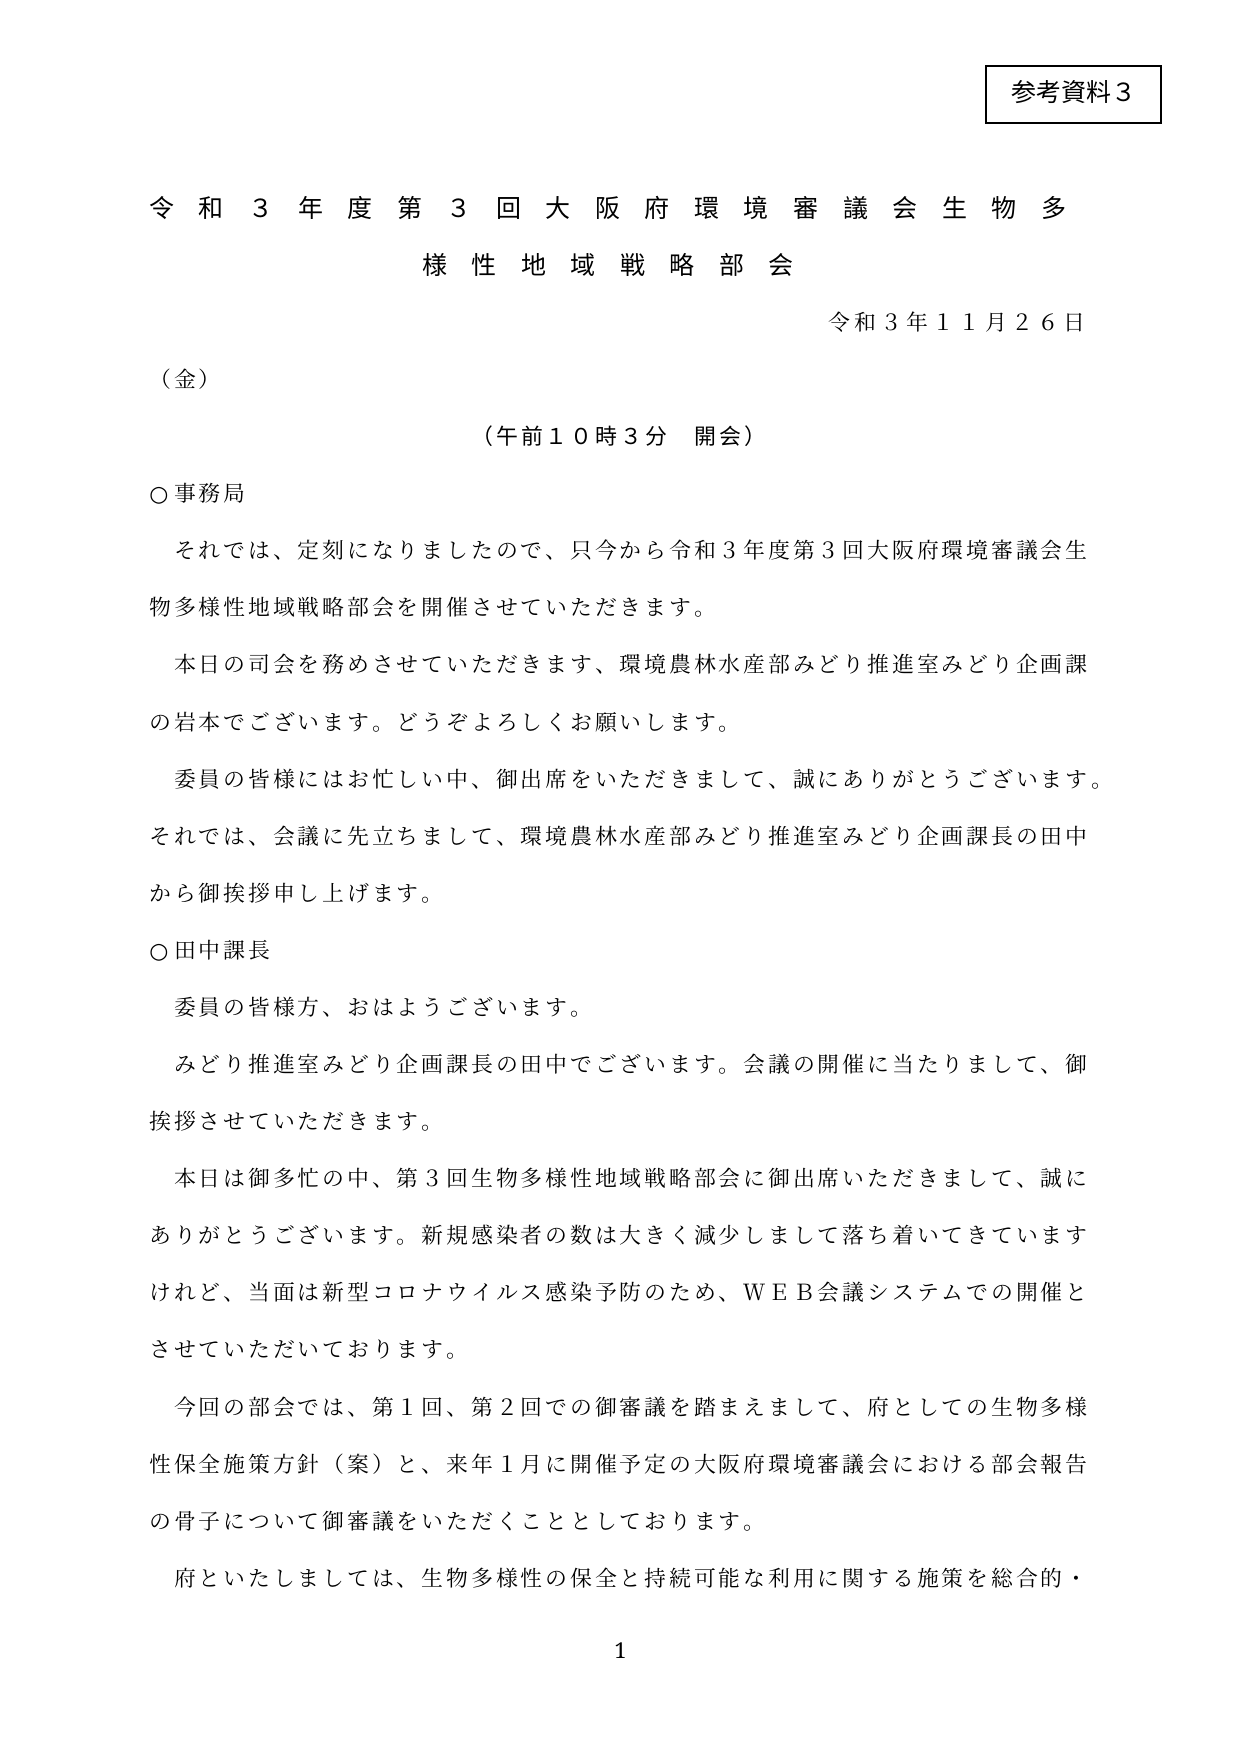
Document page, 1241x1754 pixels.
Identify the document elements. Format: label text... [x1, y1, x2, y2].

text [149, 1548, 1091, 1605]
text ○事務局 [149, 463, 1091, 521]
text 令和３年１１月２６日（金） [149, 292, 1091, 406]
text 本日は御多忙の中、第３回生物多様性地域戦略部会に御出席いただきまして、誠にありがとうございます。新規感染者の数は大きく減少しまして落ち着いてきていますけれど、当面は新型コロナウイルス感染予防のため、ＷＥＢ会議システムでの開催とさせていただいております。 [149, 1148, 1091, 1377]
text （午前１０時３分 開会） [149, 406, 1091, 463]
text 本日の司会を務めさせていただきます、環境農林水産部みどり推進室みどり企画課の岩本でございます。どうぞよろしくお願いします。 [149, 635, 1091, 749]
text 令和３年度第３回大阪府環境審議会生物多様性地域戦略部会 [149, 178, 1091, 292]
text みどり推進室みどり企画課長の田中でございます。会議の開催に当たりまして、御挨拶させていただきます。 [149, 1034, 1091, 1148]
text ○田中課長 [149, 920, 1091, 977]
text 委員の皆様にはお忙しい中、御出席をいただきまして、誠にありがとうございます。それでは、会議に先立ちまして、環境農林水産部みどり推進室みどり企画課長の田中から御挨拶申し上げます。 [149, 749, 1091, 920]
text 委員の皆様方、おはようございます。 [149, 977, 1091, 1034]
text それでは、定刻になりましたので、只今から令和３年度第３回大阪府環境審議会生物多様性地域戦略部会を開催させていただきます。 [149, 521, 1091, 635]
text 今回の部会では、第１回、第２回での御審議を踏まえまして、府としての生物多様性保全施策方針（案）と、来年１月に開催予定の大阪府環境審議会における部会報告の骨子について御審議をいただくこととしております。 [149, 1377, 1091, 1548]
